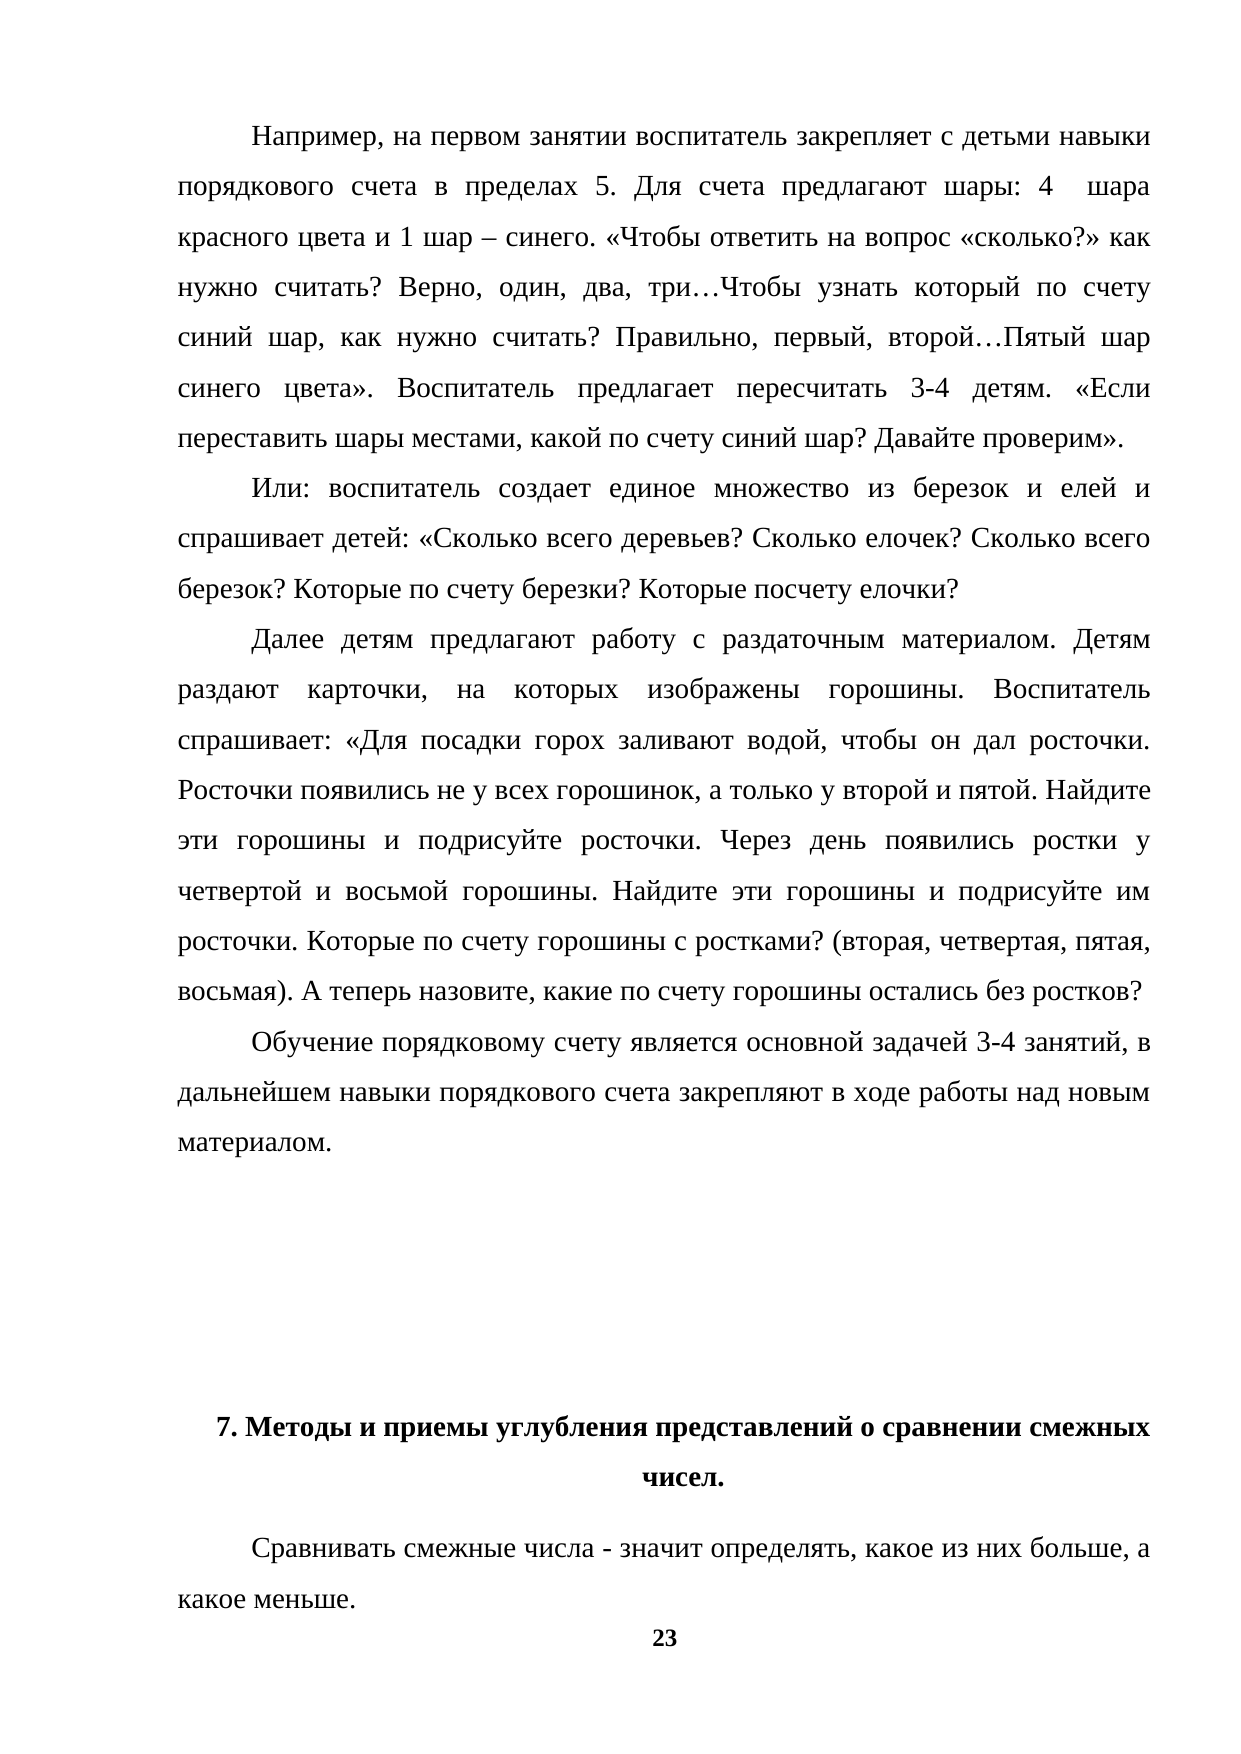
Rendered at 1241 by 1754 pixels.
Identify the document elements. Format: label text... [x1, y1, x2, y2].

text Сравнивать смежные числа - значит определять, какое из них больше, а какое меньше. [177, 1530, 1152, 1614]
text 7. Методы и приемы углубления представлений о сравнении смежных чисел. [215, 1409, 1152, 1493]
text Обучение порядковому счету является основной задачей 3-4 занятий, в дальнейшем навыки порядкового счета закрепляют в ходе работы над новым материалом. [177, 1024, 1152, 1158]
text Или: воспитатель создает единое множество из березок и елей и спрашивает детей: «Сколько всего деревьев? Сколько елочек? Сколько всего березок? Которые по счету березки? Которые посчету елочки? [177, 470, 1152, 604]
text Например, на первом занятии воспитатель закрепляет с детьми навыки порядкового счета в пределах 5. Для счета предлагают шары: 4 шара красного цвета и 1 шар – синего. «Чтобы ответить на вопрос «сколько?» как нужно считать? Верно, один, два, три…Чтобы узнать который по счету синий шар, как нужно считать? Правильно, первый, второй…Пятый шар синего цвета». Воспитатель предлагает пересчитать 3-4 детям. «Если переставить шары местами, какой по счету синий шар? Давайте проверим». [177, 118, 1152, 453]
text Далее детям предлагают работу с раздаточным материалом. Детям раздают карточки, на которых изображены горошины. Воспитатель спрашивает: «Для посадки горох заливают водой, чтобы он дал росточки. Росточки появились не у всех горошинок, а только у второй и пятой. Найдите эти горошины и подрисуйте росточки. Через день появились ростки у четвертой и восьмой горошины. Найдите эти горошины и подрисуйте им росточки. Которые по счету горошины с ростками? (вторая, четвертая, пятая, восьмая). А теперь назовите, какие по счету горошины остались без ростков? [177, 621, 1152, 1007]
